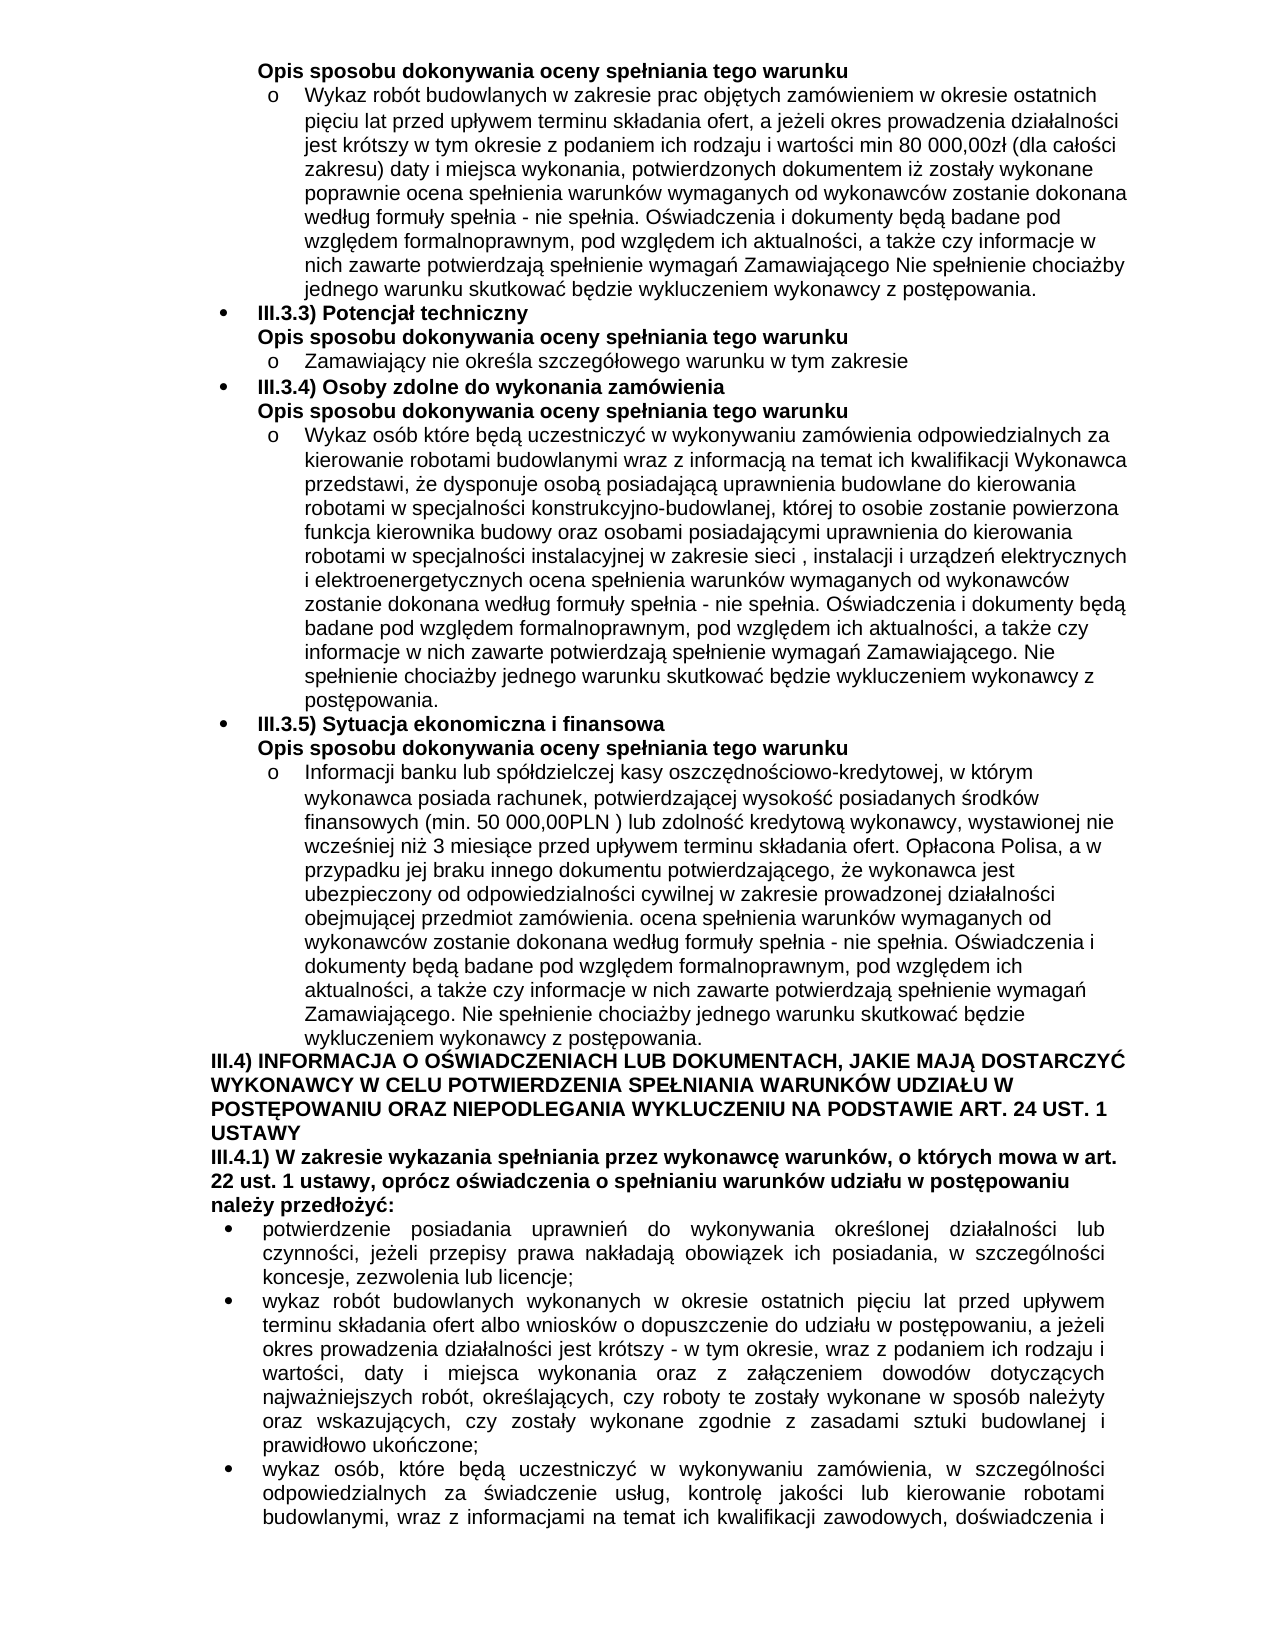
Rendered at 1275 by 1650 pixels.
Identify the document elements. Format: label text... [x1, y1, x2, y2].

list potwierdzenie posiadania uprawnień do wykonywania określonej działalności lub czynności, jeżeli przepisy prawa nakładają obowiązek ich posiadania, w szczególności koncesje, zezwolenia lub licencje; [225, 1217, 1106, 1289]
text Opis sposobu dokonywania oceny spełniania tego warunku [257, 59, 1137, 83]
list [225, 1457, 1106, 1529]
text Opis sposobu dokonywania oceny spełniania tego warunku [257, 398, 1137, 422]
text III.4.1) W zakresie wykazania spełniania przez wykonawcę warunków, o których mowa w art. 22 ust. 1 ustawy, oprócz oświadczenia o spełnianiu warunków udziału w postępowaniu należy przedłożyć: [211, 1145, 1137, 1217]
list wykaz robót budowlanych wykonanych w okresie ostatnich pięciu lat przed upływem terminu składania ofert albo wniosków o dopuszczenie do udziału w postępowaniu, a jeżeli okres prowadzenia działalności jest krótszy - w tym okresie, wraz z podaniem ich rodzaju i wartości, daty i miejsca wykonania oraz z załączeniem dowodów dotyczących najważniejszych robót, określających, czy roboty te zostały wykonane w sposób należyty oraz wskazujących, czy zostały wykonane zgodnie z zasadami sztuki budowlanej i prawidłowo ukończone; [225, 1289, 1106, 1457]
text Opis sposobu dokonywania oceny spełniania tego warunku [257, 325, 1137, 349]
list III.3.5) Sytuacja ekonomiczna i finansowa [220, 712, 1137, 736]
list Zamawiający nie określa szczegółowego warunku w tym zakresie [267, 349, 1137, 374]
list III.3.4) Osoby zdolne do wykonania zamówienia [220, 374, 1137, 398]
text Opis sposobu dokonywania oceny spełniania tego warunku [257, 736, 1137, 760]
list Informacji banku lub spółdzielczej kasy oszczędnościowo-kredytowej, w którym wykonawca posiada rachunek, potwierdzającej wysokość posiadanych środków finansowych (min. 50 000,00PLN ) lub zdolność kredytową wykonawcy, wystawionej nie wcześniej niż 3 miesiące przed upływem terminu składania ofert. Opłacona Polisa, a w przypadku jej braku innego dokumentu potwierdzającego, że wykonawca jest ubezpieczony od odpowiedzialności cywilnej w zakresie prowadzonej działalności obejmującej przedmiot zamówienia. ocena spełnienia warunków wymaganych od wykonawców zostanie dokonana według formuły spełnia - nie spełnia. Oświadczenia i dokumenty będą badane pod względem formalnoprawnym, pod względem ich aktualności, a także czy informacje w nich zawarte potwierdzają spełnienie wymagań Zamawiającego. Nie spełnienie chociażby jednego warunku skutkować będzie wykluczeniem wykonawcy z postępowania. [267, 760, 1137, 1049]
text III.4) INFORMACJA O OŚWIADCZENIACH LUB DOKUMENTACH, JAKIE MAJĄ DOSTARCZYĆ WYKONAWCY W CELU POTWIERDZENIA SPEŁNIANIA WARUNKÓW UDZIAŁU W POSTĘPOWANIU ORAZ NIEPODLEGANIA WYKLUCZENIU NA PODSTAWIE ART. 24 UST. 1 USTAWY [211, 1049, 1137, 1145]
list Wykaz robót budowlanych w zakresie prac objętych zamówieniem w okresie ostatnich pięciu lat przed upływem terminu składania ofert, a jeżeli okres prowadzenia działalności jest krótszy w tym okresie z podaniem ich rodzaju i wartości min 80 000,00zł (dla całości zakresu) daty i miejsca wykonania, potwierdzonych dokumentem iż zostały wykonane poprawnie ocena spełnienia warunków wymaganych od wykonawców zostanie dokonana według formuły spełnia - nie spełnia. Oświadczenia i dokumenty będą badane pod względem formalnoprawnym, pod względem ich aktualności, a także czy informacje w nich zawarte potwierdzają spełnienie wymagań Zamawiającego Nie spełnienie chociażby jednego warunku skutkować będzie wykluczeniem wykonawcy z postępowania. [267, 83, 1137, 301]
list Wykaz osób które będą uczestniczyć w wykonywaniu zamówienia odpowiedzialnych za kierowanie robotami budowlanymi wraz z informacją na temat ich kwalifikacji Wykonawca przedstawi, że dysponuje osobą posiadającą uprawnienia budowlane do kierowania robotami w specjalności konstrukcyjno-budowlanej, której to osobie zostanie powierzona funkcja kierownika budowy oraz osobami posiadającymi uprawnienia do kierowania robotami w specjalności instalacyjnej w zakresie sieci , instalacji i urządzeń elektrycznych i elektroenergetycznych ocena spełnienia warunków wymaganych od wykonawców zostanie dokonana według formuły spełnia - nie spełnia. Oświadczenia i dokumenty będą badane pod względem formalnoprawnym, pod względem ich aktualności, a także czy informacje w nich zawarte potwierdzają spełnienie wymagań Zamawiającego. Nie spełnienie chociażby jednego warunku skutkować będzie wykluczeniem wykonawcy z postępowania. [267, 422, 1137, 712]
list III.3.3) Potencjał techniczny [220, 301, 1137, 325]
